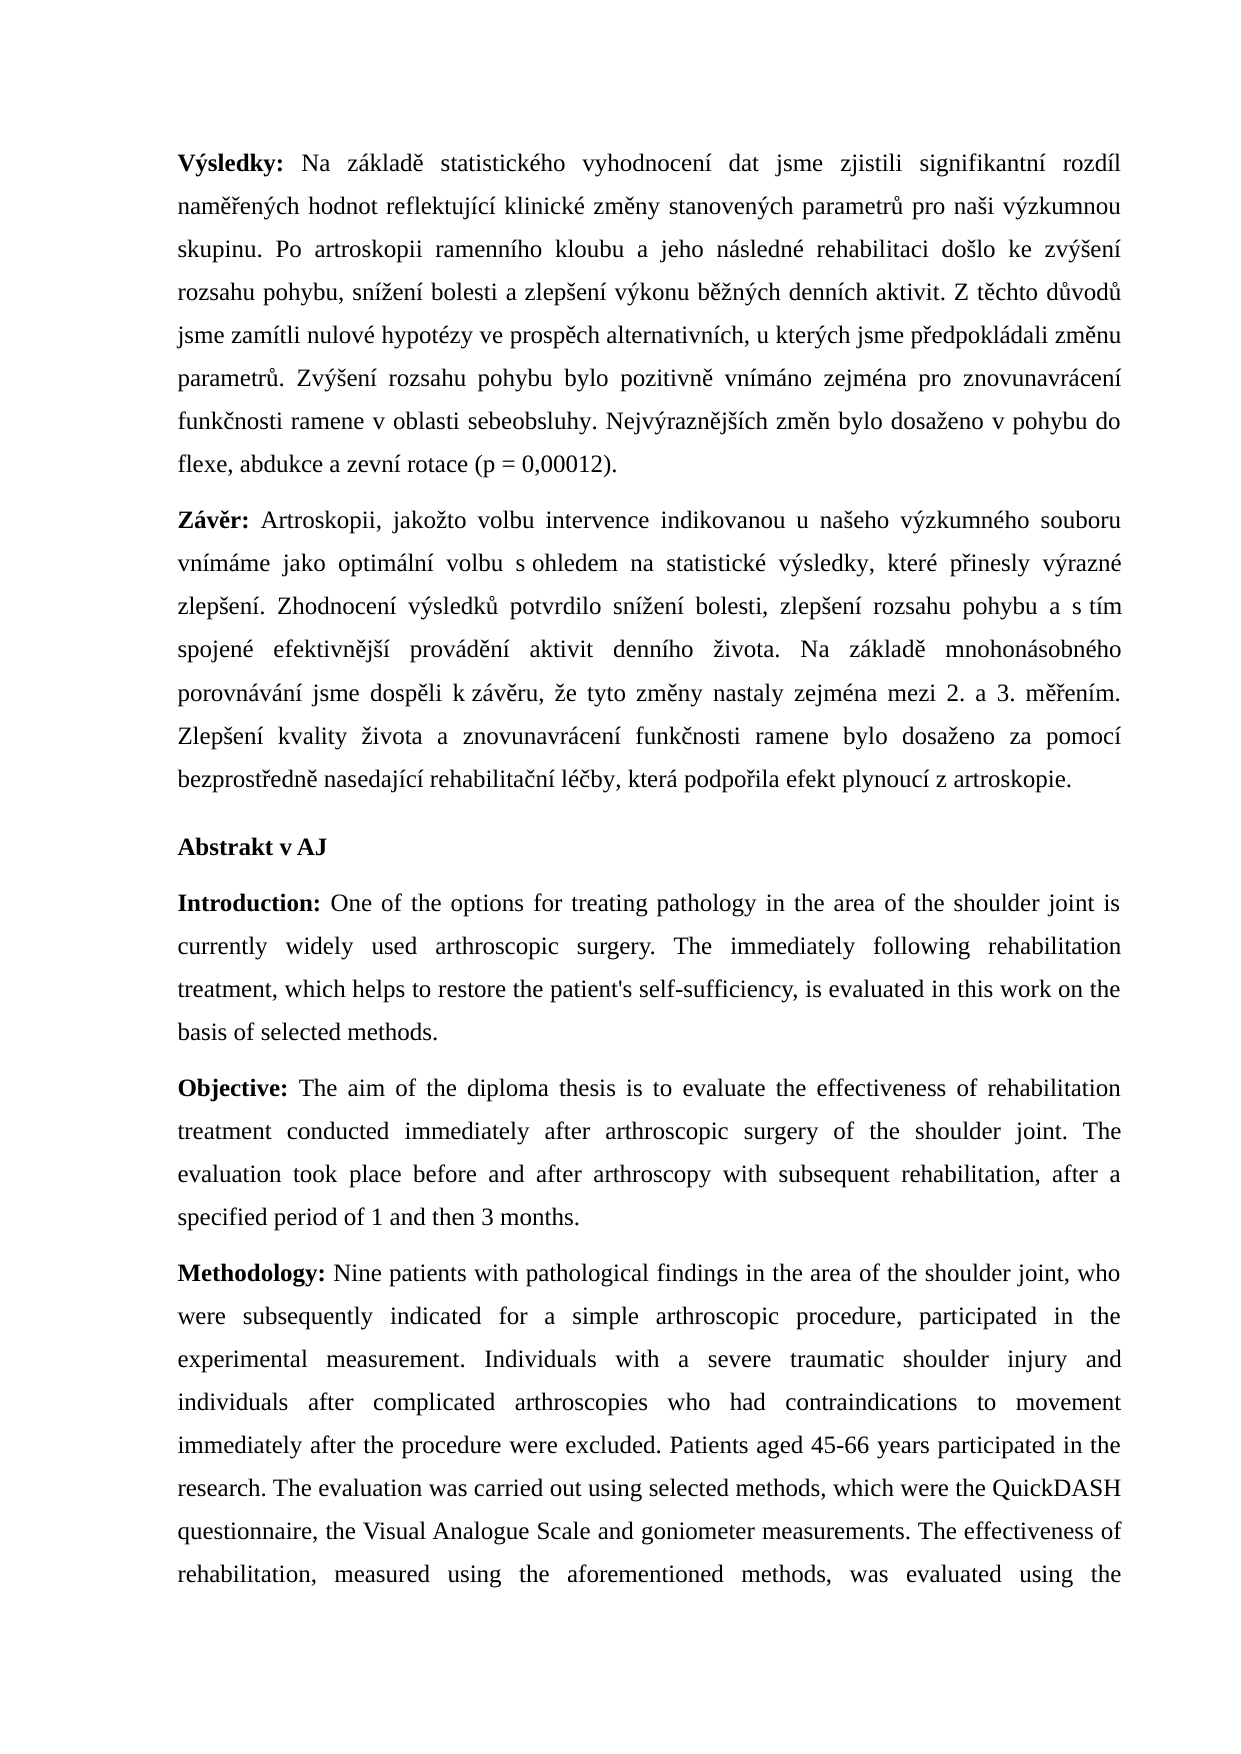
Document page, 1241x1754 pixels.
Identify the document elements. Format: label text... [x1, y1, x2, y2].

text Introduction: One of the options for treating pathology in the area of the shoulder joint is currently widely used arthroscopic surgery. The immediately following rehabilitation treatment, which helps to restore the patient's self-sufficiency, is evaluated in this work on the basis of selected methods. [177, 888, 1122, 1046]
text Závěr: Artroskopii, jakožto volbu intervence indikovanou u našeho výzkumného souboru vnímáme jako optimální volbu s ohledem na statistické výsledky, které přinesly výrazné zlepšení. Zhodnocení výsledků potvrdilo snížení bolesti, zlepšení rozsahu pohybu a s tím spojené efektivnější provádění aktivit denního života. Na základě mnohonásobného porovnávání jsme dospěli k závěru, že tyto změny nastaly zejména mezi 2. a 3. měřením. Zlepšení kvality života a znovunavrácení funkčnosti ramene bylo dosaženo za pomocí bezprostředně nasedající rehabilitační léčby, která podpořila efekt plynoucí z artroskopie. [177, 505, 1122, 793]
text Výsledky: Na základě statistického vyhodnocení dat jsme zjistili signifikantní rozdíl naměřených hodnot reflektující klinické změny stanovených parametrů pro naši výzkumnou skupinu. Po artroskopii ramenního kloubu a jeho následné rehabilitaci došlo ke zvýšení rozsahu pohybu, snížení bolesti a zlepšení výkonu běžných denních aktivit. Z těchto důvodů jsme zamítli nulové hypotézy ve prospěch alternativních, u kterých jsme předpokládali změnu parametrů. Zvýšení rozsahu pohybu bylo pozitivně vnímáno zejména pro znovunavrácení funkčnosti ramene v oblasti sebeobsluhy. Nejvýraznějších změn bylo dosaženo v pohybu do flexe, abdukce a zevní rotace (p = 0,00012). [177, 148, 1122, 478]
text Abstrakt v AJ [177, 832, 1122, 861]
text Objective: The aim of the diploma thesis is to evaluate the effectiveness of rehabilitation treatment conducted immediately after arthroscopic surgery of the shoulder joint. The evaluation took place before and after arthroscopy with subsequent rehabilitation, after a specified period of 1 and then 3 months. [177, 1073, 1122, 1231]
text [177, 1258, 1122, 1588]
